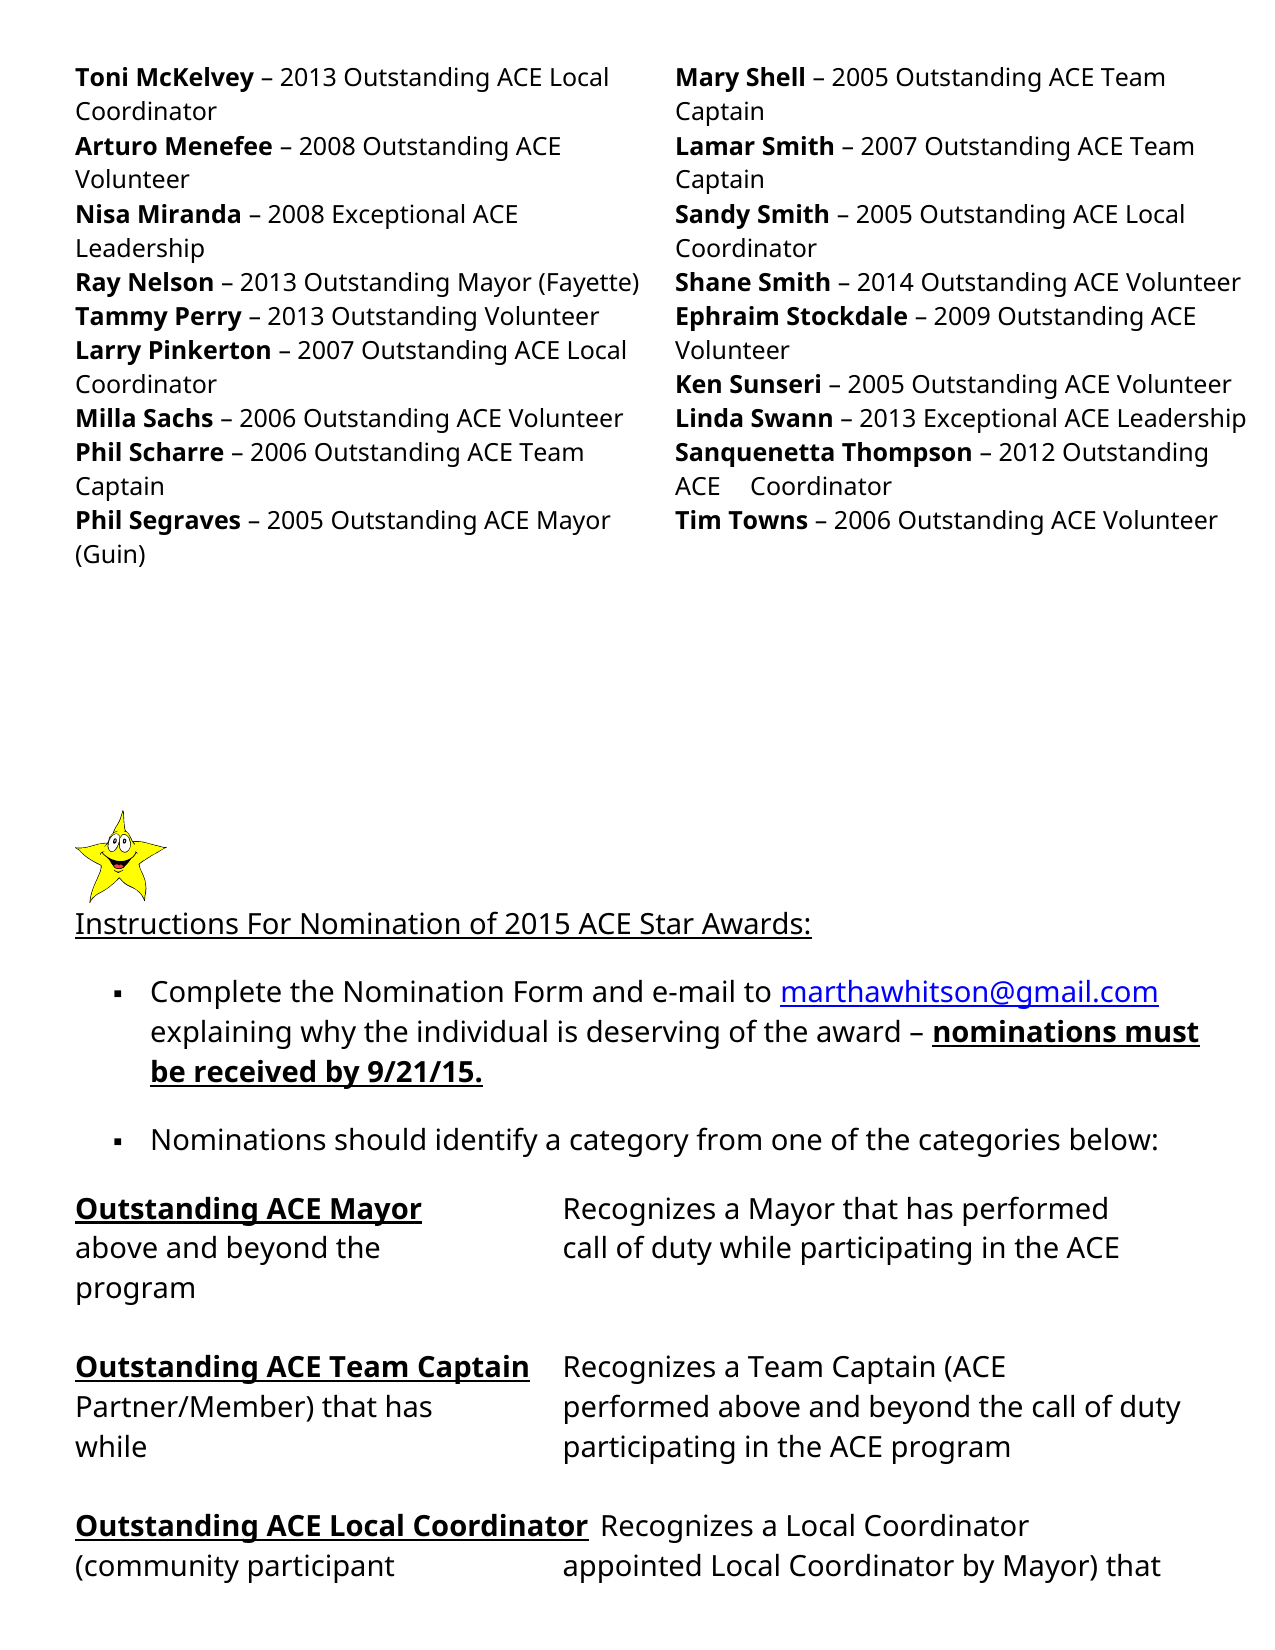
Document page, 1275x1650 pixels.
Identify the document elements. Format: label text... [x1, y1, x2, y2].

text Nisa Miranda – 2008 Exceptional ACE Leadership [75, 196, 638, 264]
text Mary Shell – 2005 Outstanding ACE Team Captain [675, 60, 1255, 128]
text Arturo Menefee – 2008 Outstanding ACE Volunteer [75, 128, 638, 196]
text Ephraim Stockdale – 2009 Outstanding ACE Volunteer [675, 298, 1255, 367]
text Tim Towns – 2006 Outstanding ACE Volunteer [675, 503, 1255, 537]
text Instructions For Nomination of 2015 ACE Star Awards: [75, 903, 1200, 972]
text Linda Swann – 2013 Exceptional ACE Leadership [675, 401, 1255, 435]
text Phil Segraves – 2005 Outstanding ACE Mayor (Guin) [75, 503, 638, 571]
text Larry Pinkerton – 2007 Outstanding ACE Local Coordinator [75, 332, 638, 401]
text Toni McKelvey – 2013 Outstanding ACE Local Coordinator [75, 60, 638, 128]
list Complete the Nomination Form and e-mail to marthawhitson@gmail.com explaining why the individual is deserving of the award – nominations must be received by 9/21/15. [112, 972, 1200, 1119]
text Ken Sunseri – 2005 Outstanding ACE Volunteer [675, 367, 1255, 401]
text Lamar Smith – 2007 Outstanding ACE Team Captain [675, 128, 1255, 196]
text Milla Sachs – 2006 Outstanding ACE Volunteer [75, 401, 638, 435]
list Nominations should identify a category from one of the categories below: [112, 1119, 1200, 1188]
text Shane Smith – 2014 Outstanding ACE Volunteer [675, 264, 1255, 298]
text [75, 1505, 1200, 1585]
text Outstanding ACE Mayor Recognizes a Mayor that has performed above and beyond the call of duty while participating in the ACE program [75, 1188, 1200, 1307]
text Ray Nelson – 2013 Outstanding Mayor (Fayette) Tammy Perry – 2013 Outstanding Volunteer [75, 264, 638, 332]
text Phil Scharre – 2006 Outstanding ACE Team Captain [75, 435, 638, 503]
text Sanquenetta Thompson – 2012 Outstanding ACE Coordinator [675, 435, 1255, 503]
text Sandy Smith – 2005 Outstanding ACE Local Coordinator [675, 196, 1255, 264]
text Outstanding ACE Team Captain Recognizes a Team Captain (ACE Partner/Member) that has performed above and beyond the call of duty while participating in the ACE program [75, 1347, 1200, 1466]
